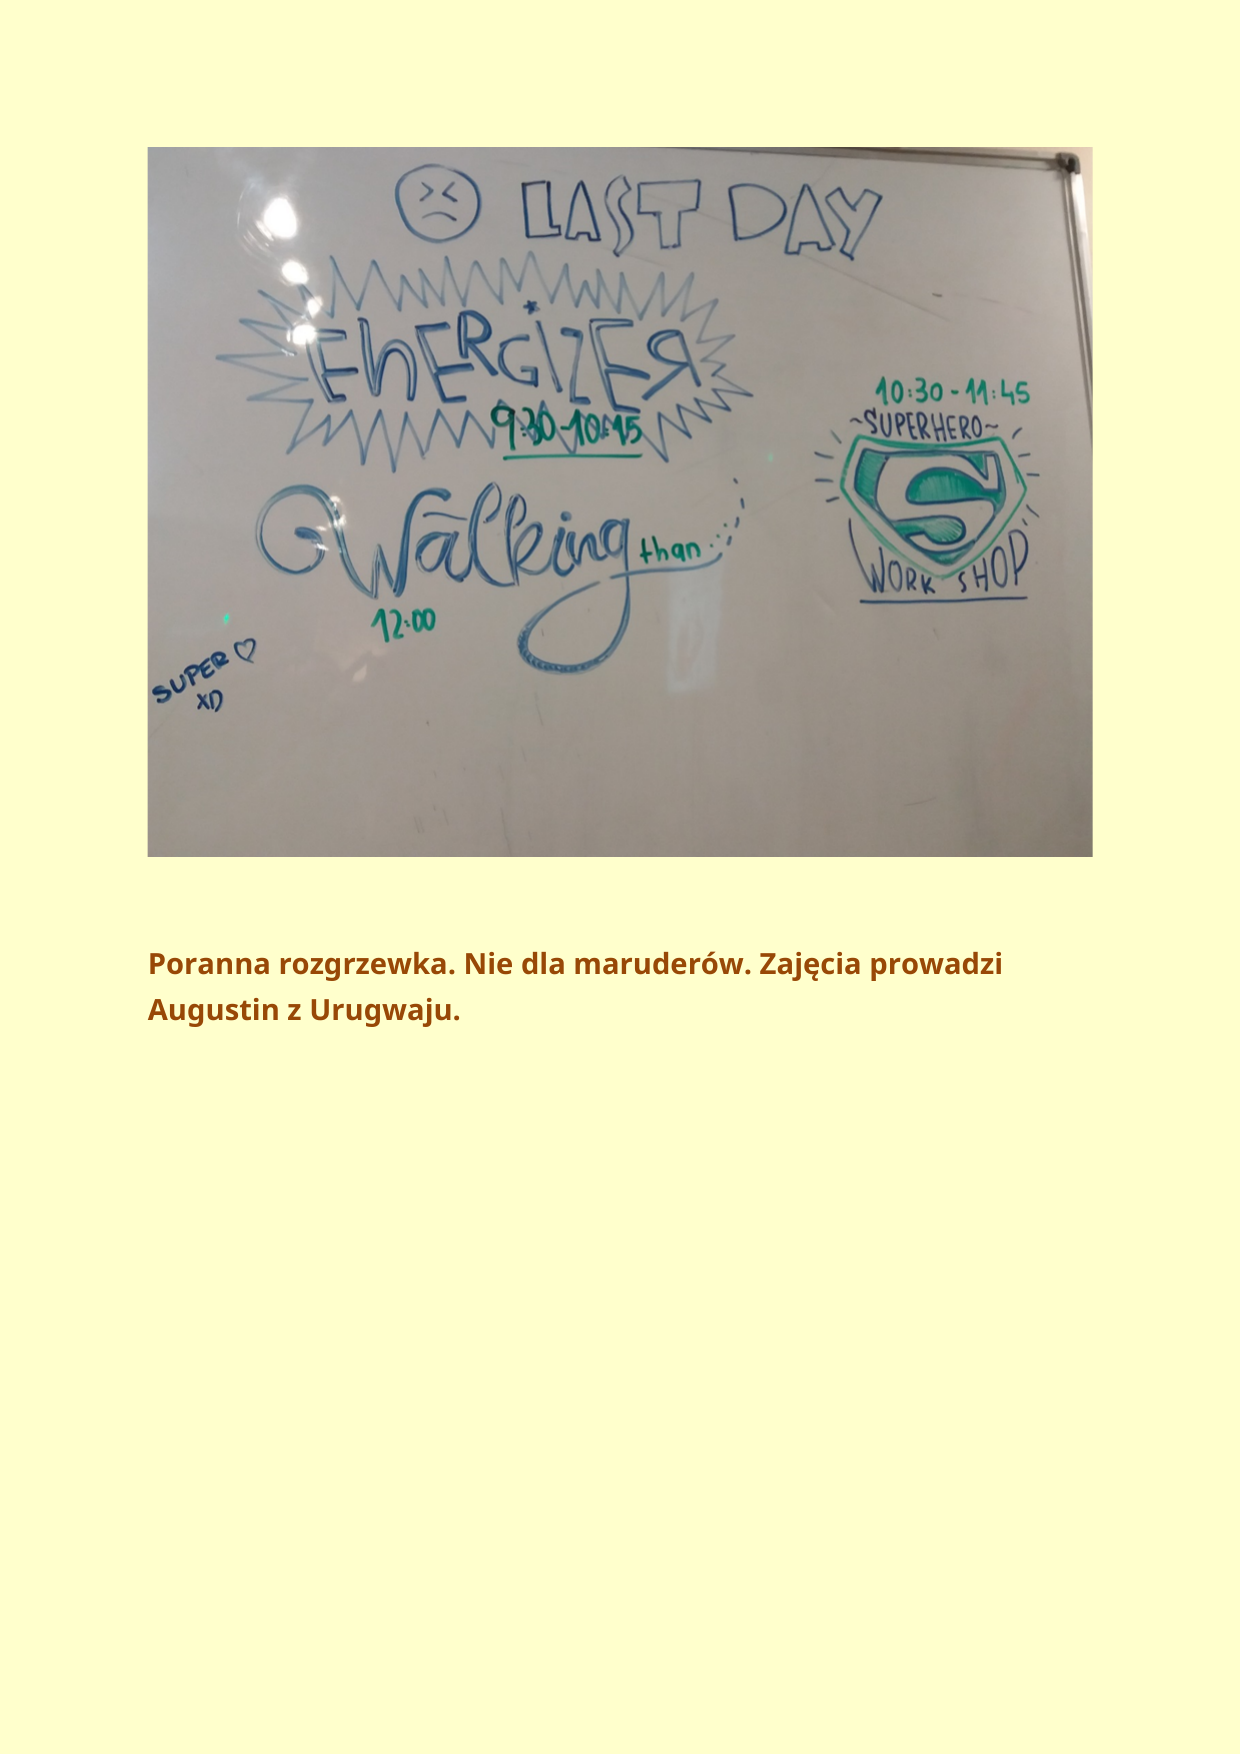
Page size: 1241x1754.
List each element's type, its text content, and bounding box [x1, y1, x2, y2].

text Poranna rozgrzewka. Nie dla maruderów. Zajęcia prowadzi Augustin z Urugwaju. [148, 943, 1093, 1029]
picture [147, 147, 1093, 857]
